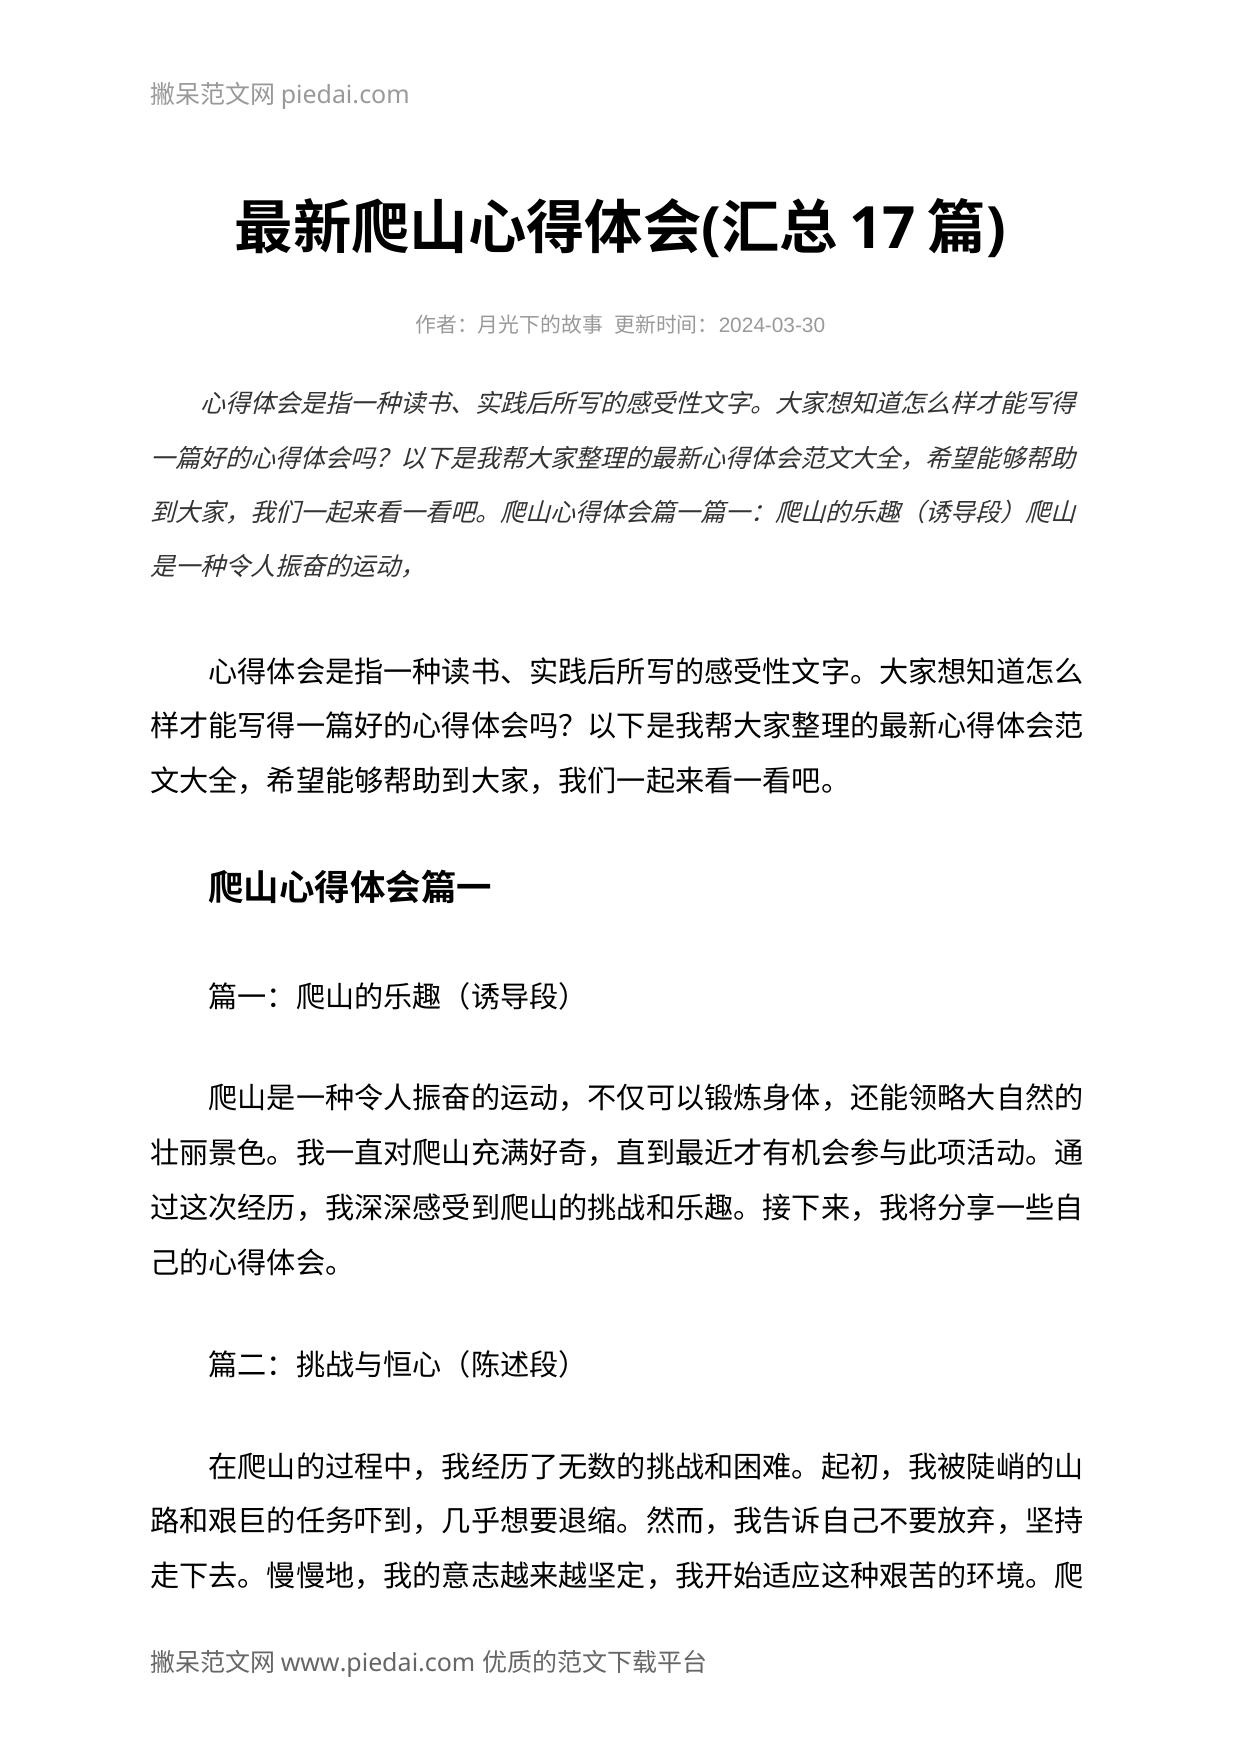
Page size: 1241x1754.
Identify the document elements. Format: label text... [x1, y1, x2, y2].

text 爬山是一种令人振奋的运动，不仅可以锻炼身体，还能领略大自然的壮丽景色。我一直对爬山充满好奇，直到最近才有机会参与此项活动。通过这次经历，我深深感受到爬山的挑战和乐趣。接下来，我将分享一些自己的心得体会。 [150, 1075, 1090, 1282]
text 篇二：挑战与恒心（陈述段） [150, 1341, 1090, 1384]
text 心得体会是指一种读书、实践后所写的感受性文字。大家想知道怎么样才能写得一篇好的心得体会吗？以下是我帮大家整理的最新心得体会范文大全，希望能够帮助到大家，我们一起来看一看吧。爬山心得体会篇一篇一：爬山的乐趣（诱导段）爬山是一种令人振奋的运动， [150, 384, 1090, 583]
text 爬山心得体会篇一 [150, 860, 1090, 911]
text 心得体会是指一种读书、实践后所写的感受性文字。大家想知道怎么样才能写得一篇好的心得体会吗？以下是我帮大家整理的最新心得体会范文大全，希望能够帮助到大家，我们一起来看一看吧。 [150, 648, 1090, 800]
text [150, 1443, 1090, 1595]
text 作者：月光下的故事 更新时间：2024-03-30 [150, 313, 1090, 337]
subtitle 最新爬山心得体会(汇总17篇) [150, 181, 1090, 266]
text 篇一：爬山的乐趣（诱导段） [150, 973, 1090, 1015]
